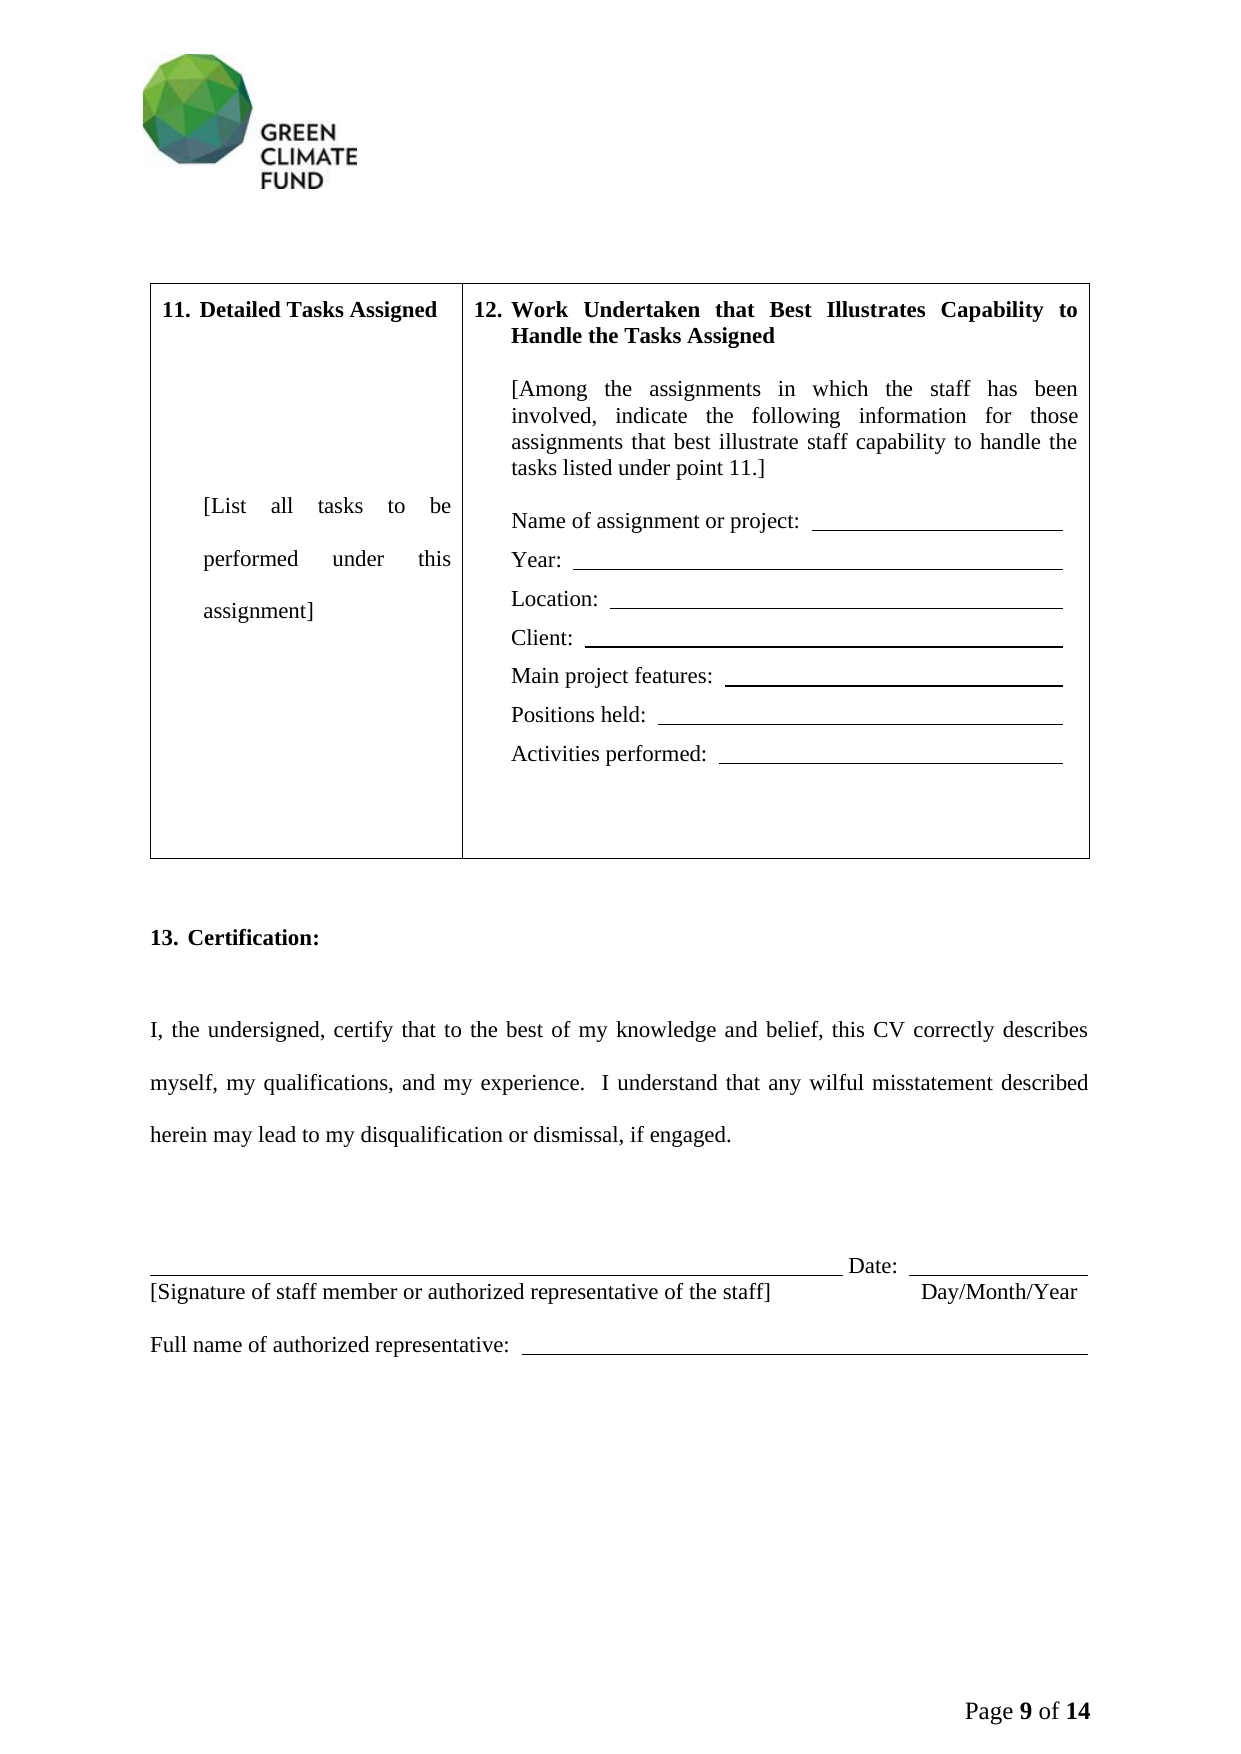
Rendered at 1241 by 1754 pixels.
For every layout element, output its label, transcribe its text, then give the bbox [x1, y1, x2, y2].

table_header 11. Detailed Tasks Assigned [List all tasks to be performed under this assignment] [151, 284, 462, 858]
text I, the undersigned, certify that to the best of my knowledge and belief, this CV correctly describes myself, my qualifications, and my experience. I understand that any wilful misstatement described herein may lead to my disqualification or dismissal, if engaged. [150, 1016, 1090, 1148]
text Full name of authorized representative: [150, 1331, 1090, 1357]
table_header 12. Work Undertaken that Best Illustrates Capability to Handle the Tasks Assigned [Among the assignments in which the staff has been involved, indicate the following information for those assignments that best illustrate staff capability to handle the tasks listed under point 11.] Name of assignment or project: Year: Location: Client: Main project features: Positions held: Activities performed: [463, 284, 1089, 858]
text 13. Certification: [150, 924, 1090, 951]
picture [142, 54, 357, 189]
text Date: [150, 1252, 1090, 1278]
text [Signature of staff member or authorized representative of the staff] Day/Month/Year [150, 1278, 1090, 1304]
